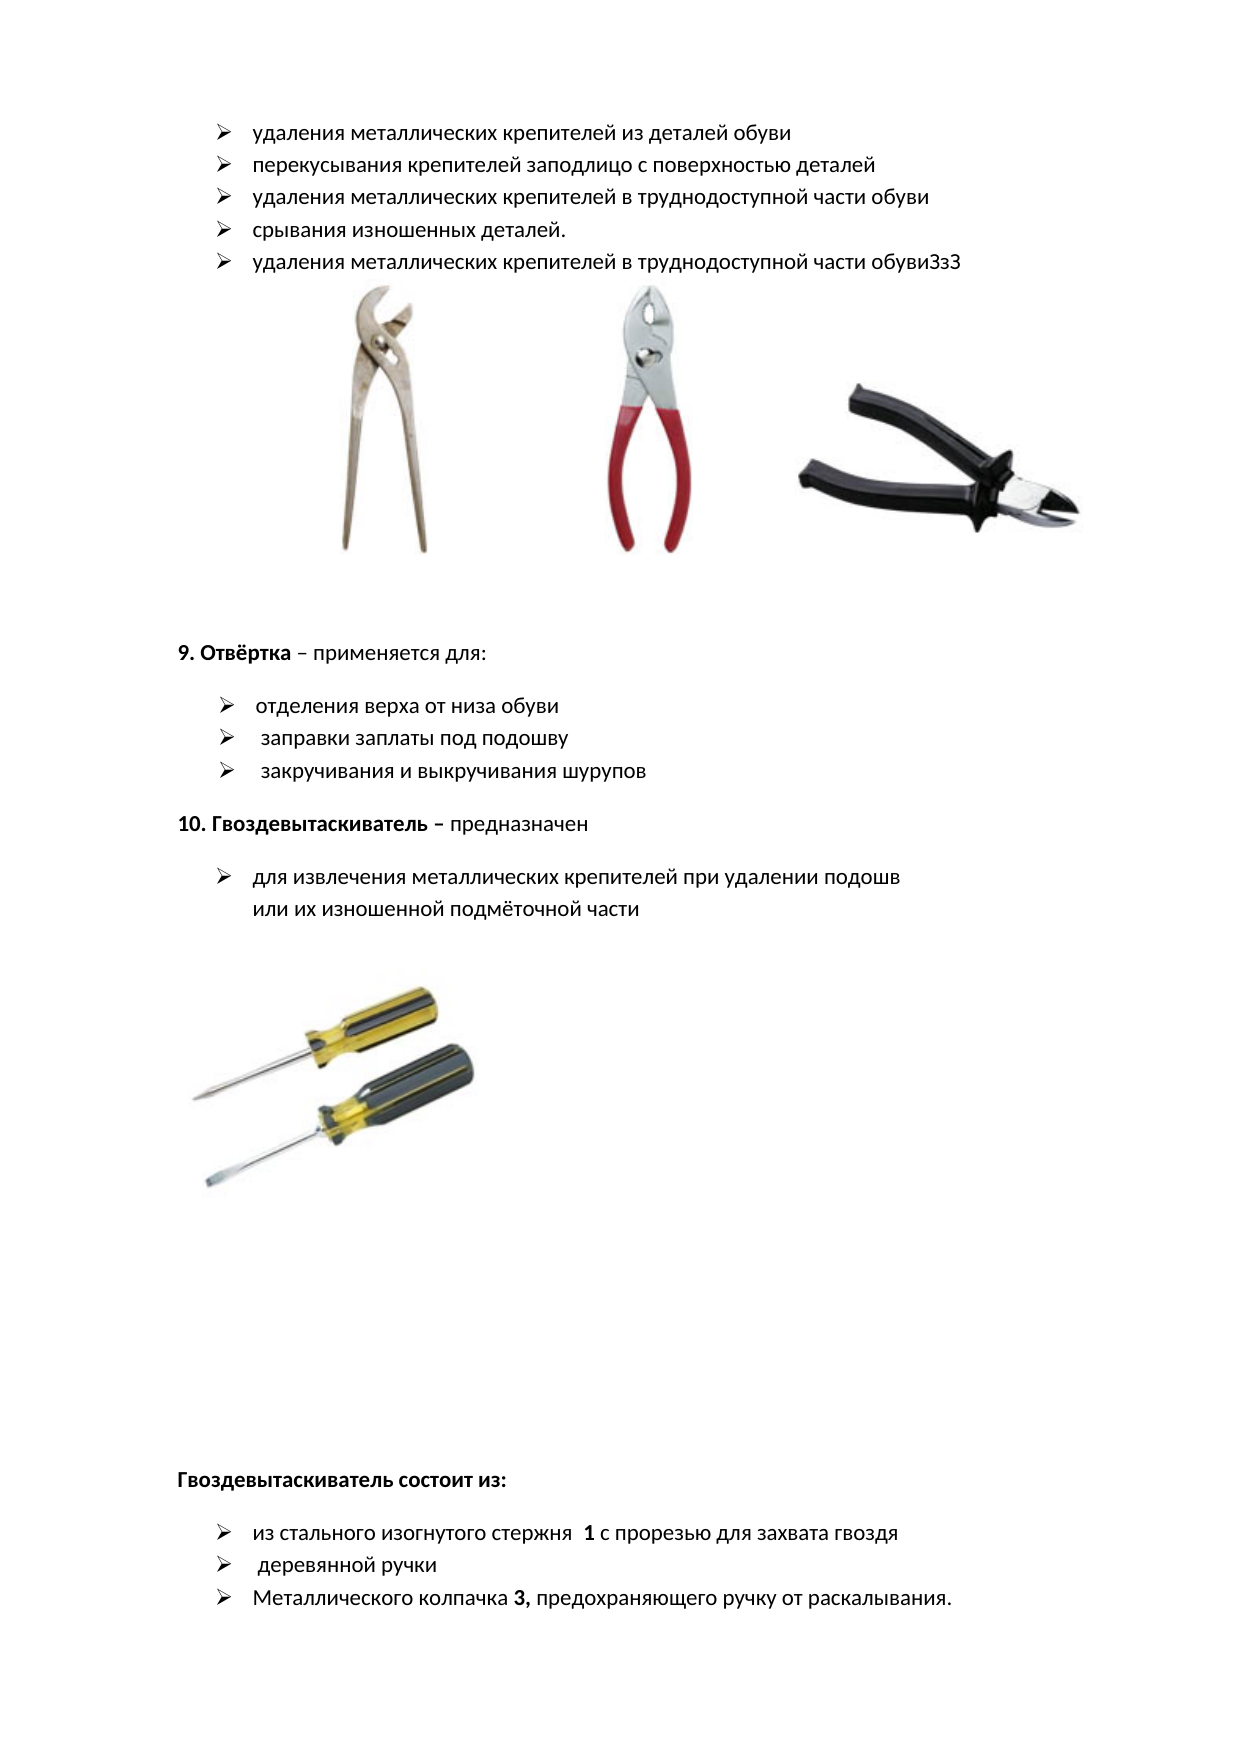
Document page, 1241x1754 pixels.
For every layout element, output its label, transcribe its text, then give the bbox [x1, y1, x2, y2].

list из стального изогнутого стержня 1 с прорезью для захвата гвоздя [215, 1518, 1152, 1546]
list или их изношенной подмёточной части [252, 894, 1152, 922]
list закручивания и выкручивания шурупов [218, 756, 1152, 784]
text 10. Гвоздевытаскиватель – предназначен [177, 809, 1152, 837]
list срывания изношенных деталей. [215, 215, 1152, 243]
list деревянной ручки [215, 1551, 1152, 1578]
picture [252, 279, 1096, 561]
picture [177, 947, 490, 1229]
list перекусывания крепителей заподлицо с поверхностью деталей [215, 150, 1152, 178]
list заправки заплаты под подошву [218, 723, 1152, 752]
list отделения верха от низа обуви [218, 691, 1152, 719]
list Металлического колпачка 3, предохраняющего ручку от раскалывания. [215, 1583, 1152, 1611]
list удаления металлических крепителей из деталей обуви [215, 118, 1152, 146]
text Гвоздевытаскиватель состоит из: [177, 1465, 1152, 1493]
list для извлечения металлических крепителей при удалении подошв [215, 862, 1152, 890]
text 9. Отвёртка – применяется для: [177, 638, 1152, 666]
list удаления металлических крепителей в труднодоступной части обуви [215, 182, 1152, 211]
